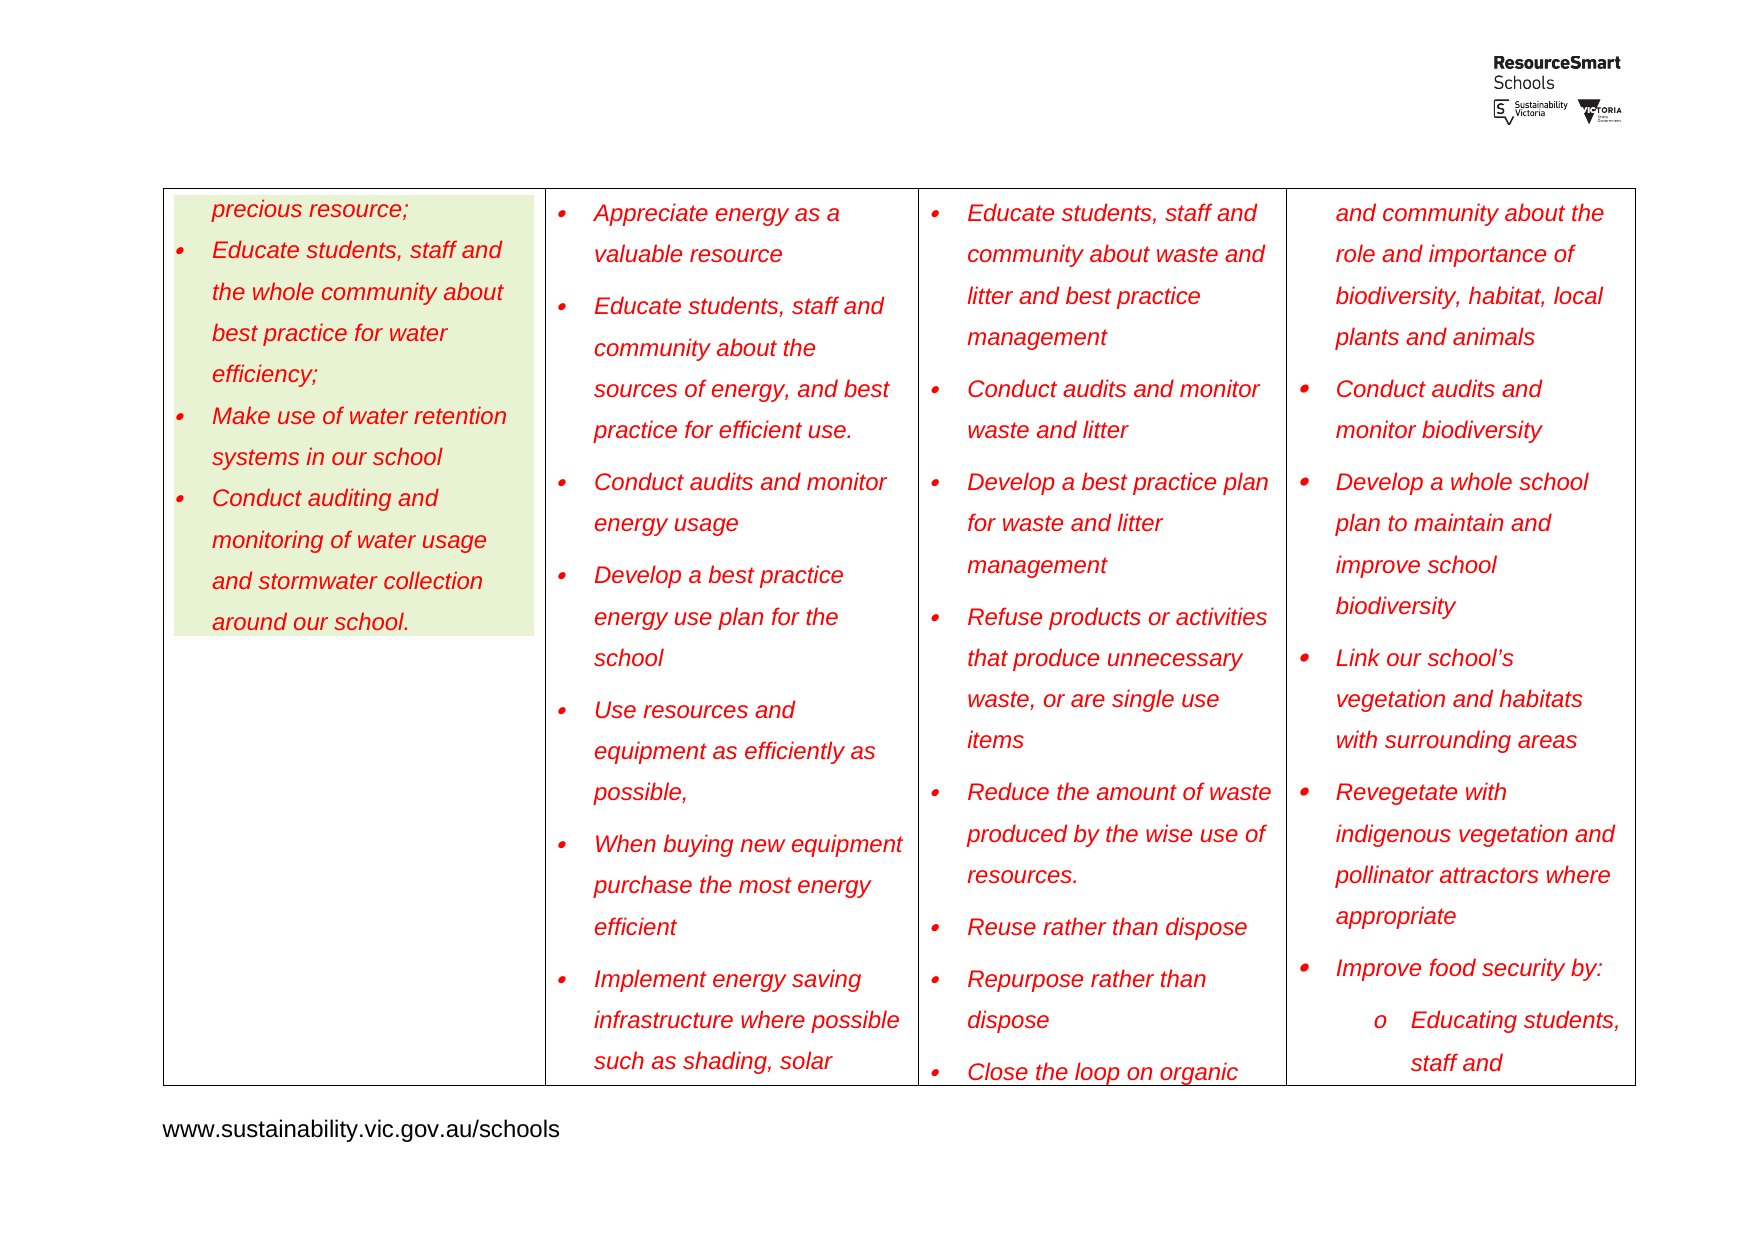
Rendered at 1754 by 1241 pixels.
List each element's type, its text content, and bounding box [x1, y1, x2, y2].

picture [1493, 56, 1622, 125]
